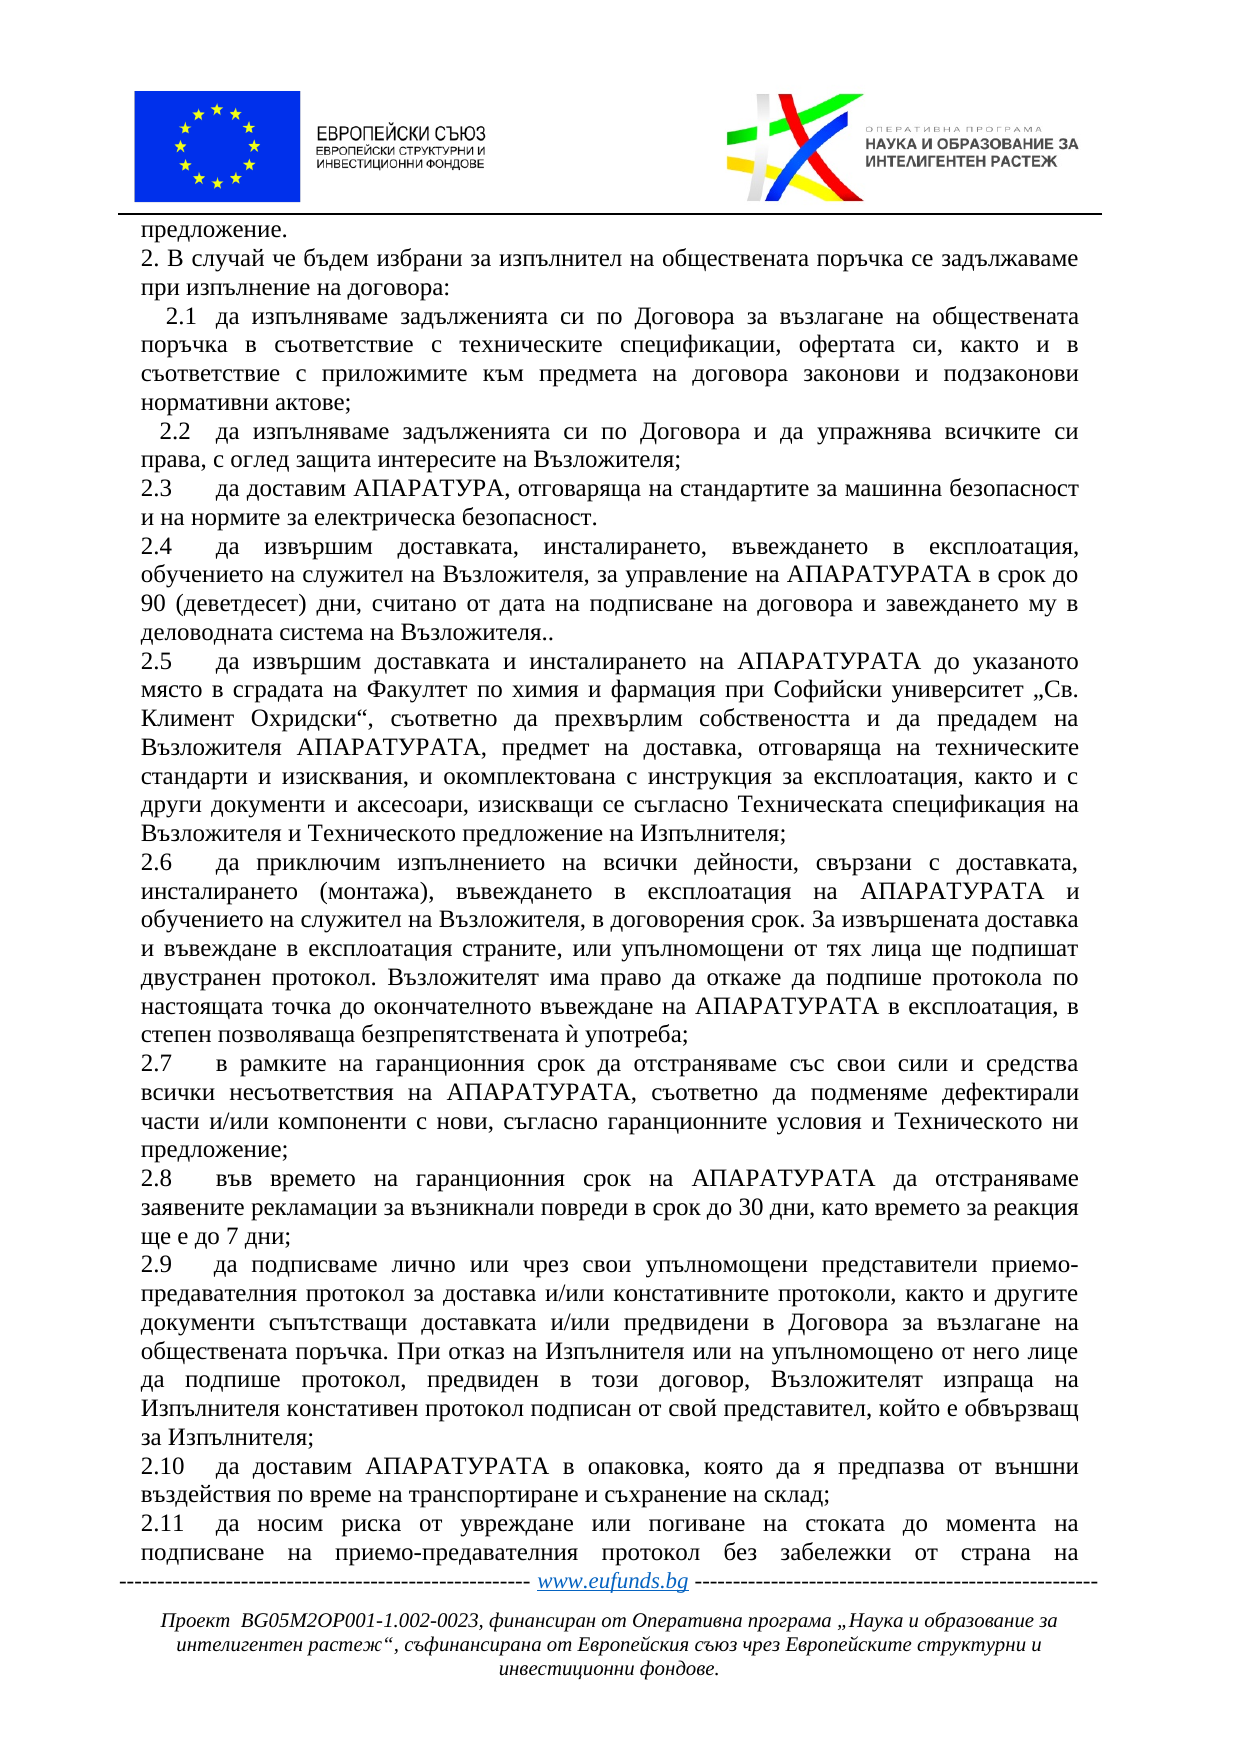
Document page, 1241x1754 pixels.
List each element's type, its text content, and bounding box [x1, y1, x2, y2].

picture [712, 74, 1098, 211]
picture [118, 73, 525, 211]
